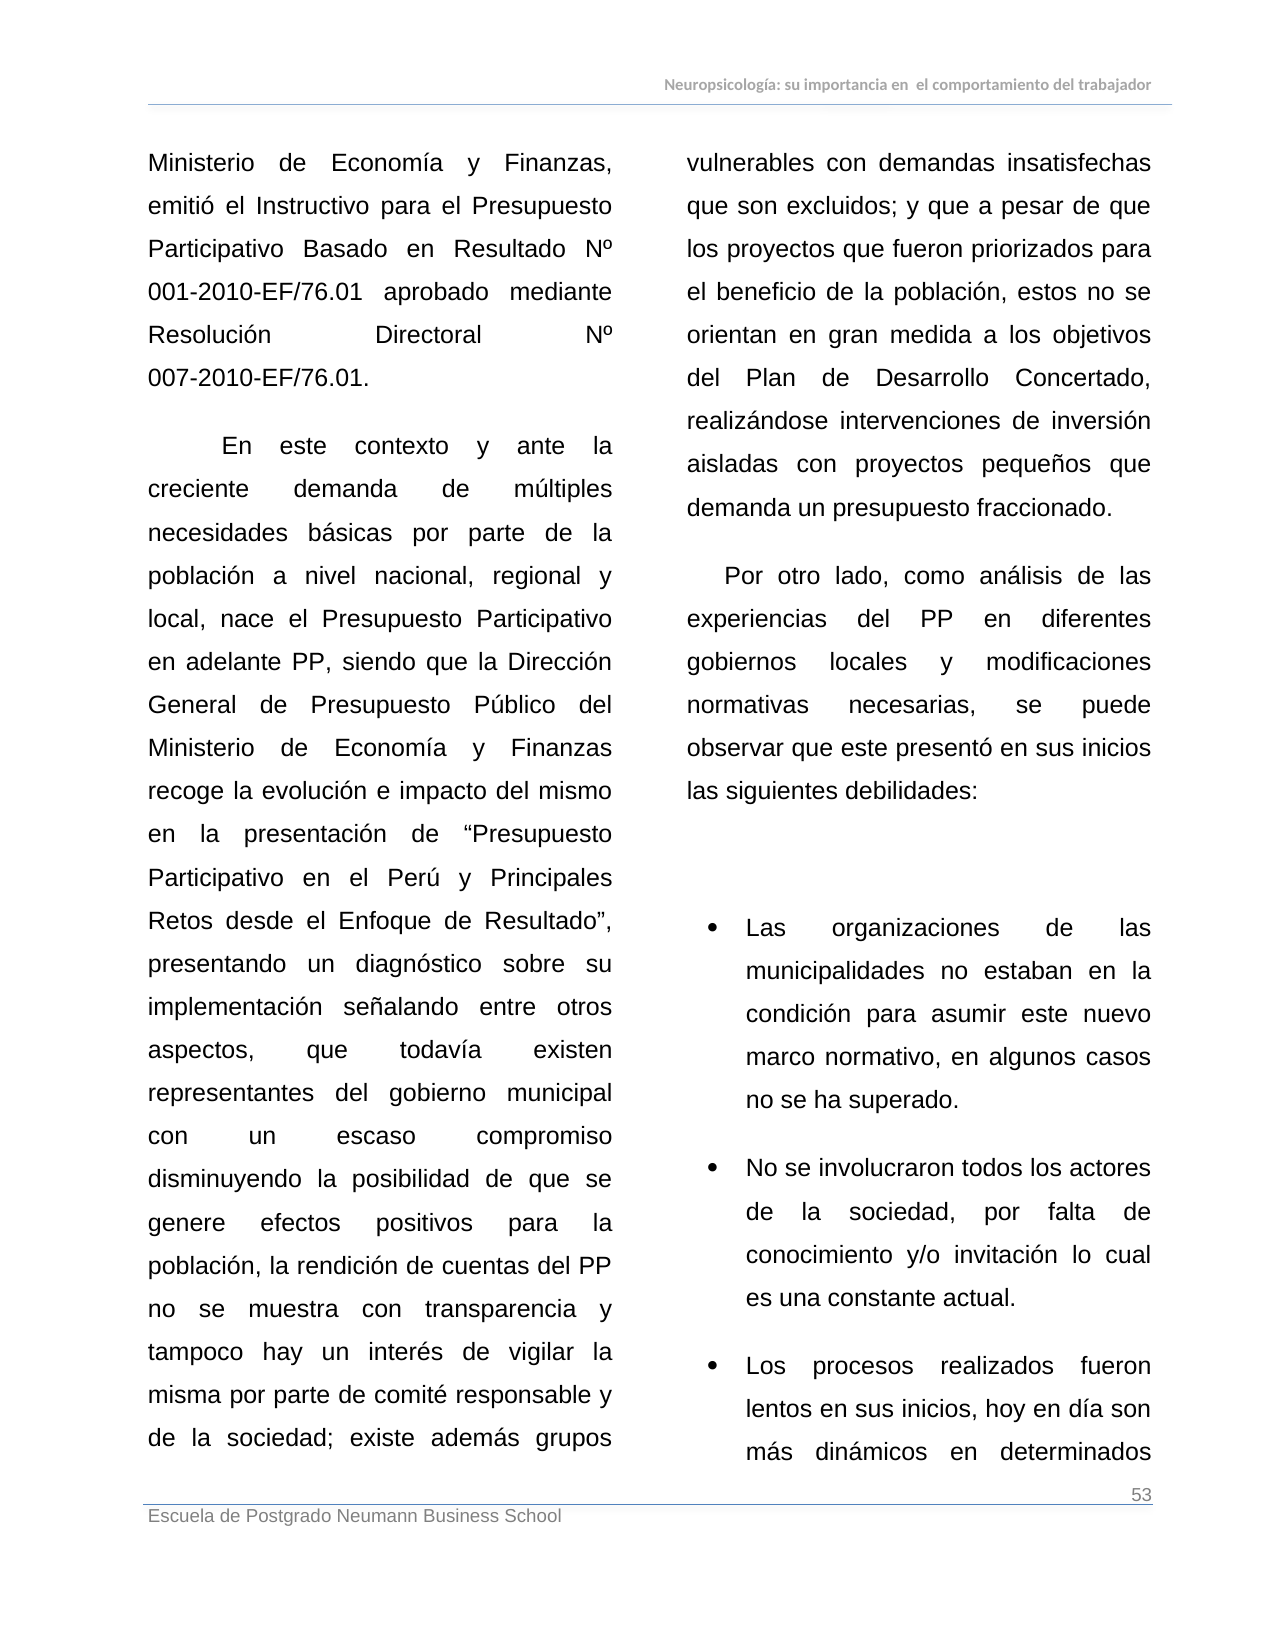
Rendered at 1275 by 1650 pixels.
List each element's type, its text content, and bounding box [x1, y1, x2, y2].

text En este contexto y ante la creciente demanda de múltiples necesidades básicas por parte de la población a nivel nacional, regional y local, nace el Presupuesto Participativo en adelante PP, siendo que la Dirección General de Presupuesto Público del Ministerio de Economía y Finanzas recoge la evolución e impacto del mismo en la presentación de “Presupuesto Participativo en el Perú y Principales Retos desde el Enfoque de Resultado”, presentando un diagnóstico sobre su implementación señalando entre otros aspectos, que todavía existen representantes del gobierno municipal con un escaso compromiso disminuyendo la posibilidad de que se genere efectos positivos para la población, la rendición de cuentas del PP no se muestra con transparencia y tampoco hay un interés de vigilar la misma por parte de comité responsable y de la sociedad; existe además grupos vulnerables con demandas insatisfechas que son excluidos; y que a pesar de que los proyectos que fueron priorizados para el beneficio de la población, estos no se orientan en gran medida a los objetivos del Plan de Desarrollo Concertado, realizándose intervenciones de inversión aisladas con proyectos pequeños que demanda un presupuesto fraccionado. [148, 431, 613, 1452]
text Por otro lado, como análisis de las experiencias del PP en diferentes gobiernos locales y modificaciones normativas necesarias, se puede observar que este presentó en sus inicios las siguientes debilidades: [687, 561, 1152, 805]
list No se involucraron todos los actores de la sociedad, por falta de conocimiento y/o invitación lo cual es una constante actual. [708, 1153, 1152, 1312]
list Las organizaciones de las municipalidades no estaban en la condición para asumir este nuevo marco normativo, en algunos casos no se ha superado. [708, 913, 1152, 1114]
text En este contexto y ante la creciente demanda de múltiples necesidades básicas por parte de la población a nivel nacional, regional y local, nace el Presupuesto Participativo en adelante PP, siendo que la Dirección General de Presupuesto Público del Ministerio de Economía y Finanzas recoge la evolución e impacto del mismo en la presentación de “Presupuesto Participativo en el Perú y Principales Retos desde el Enfoque de Resultado”, presentando un diagnóstico sobre su implementación señalando entre otros aspectos, que todavía existen representantes del gobierno municipal con un escaso compromiso disminuyendo la posibilidad de que se genere efectos positivos para la población, la rendición de cuentas del PP no se muestra con transparencia y tampoco hay un interés de vigilar la misma por parte de comité responsable y de la sociedad; existe además grupos vulnerables con demandas insatisfechas que son excluidos; y que a pesar de que los proyectos que fueron priorizados para el beneficio de la población, estos no se orientan en gran medida a los objetivos del Plan de Desarrollo Concertado, realizándose intervenciones de inversión aisladas con proyectos pequeños que demanda un presupuesto fraccionado. [687, 148, 1152, 521]
